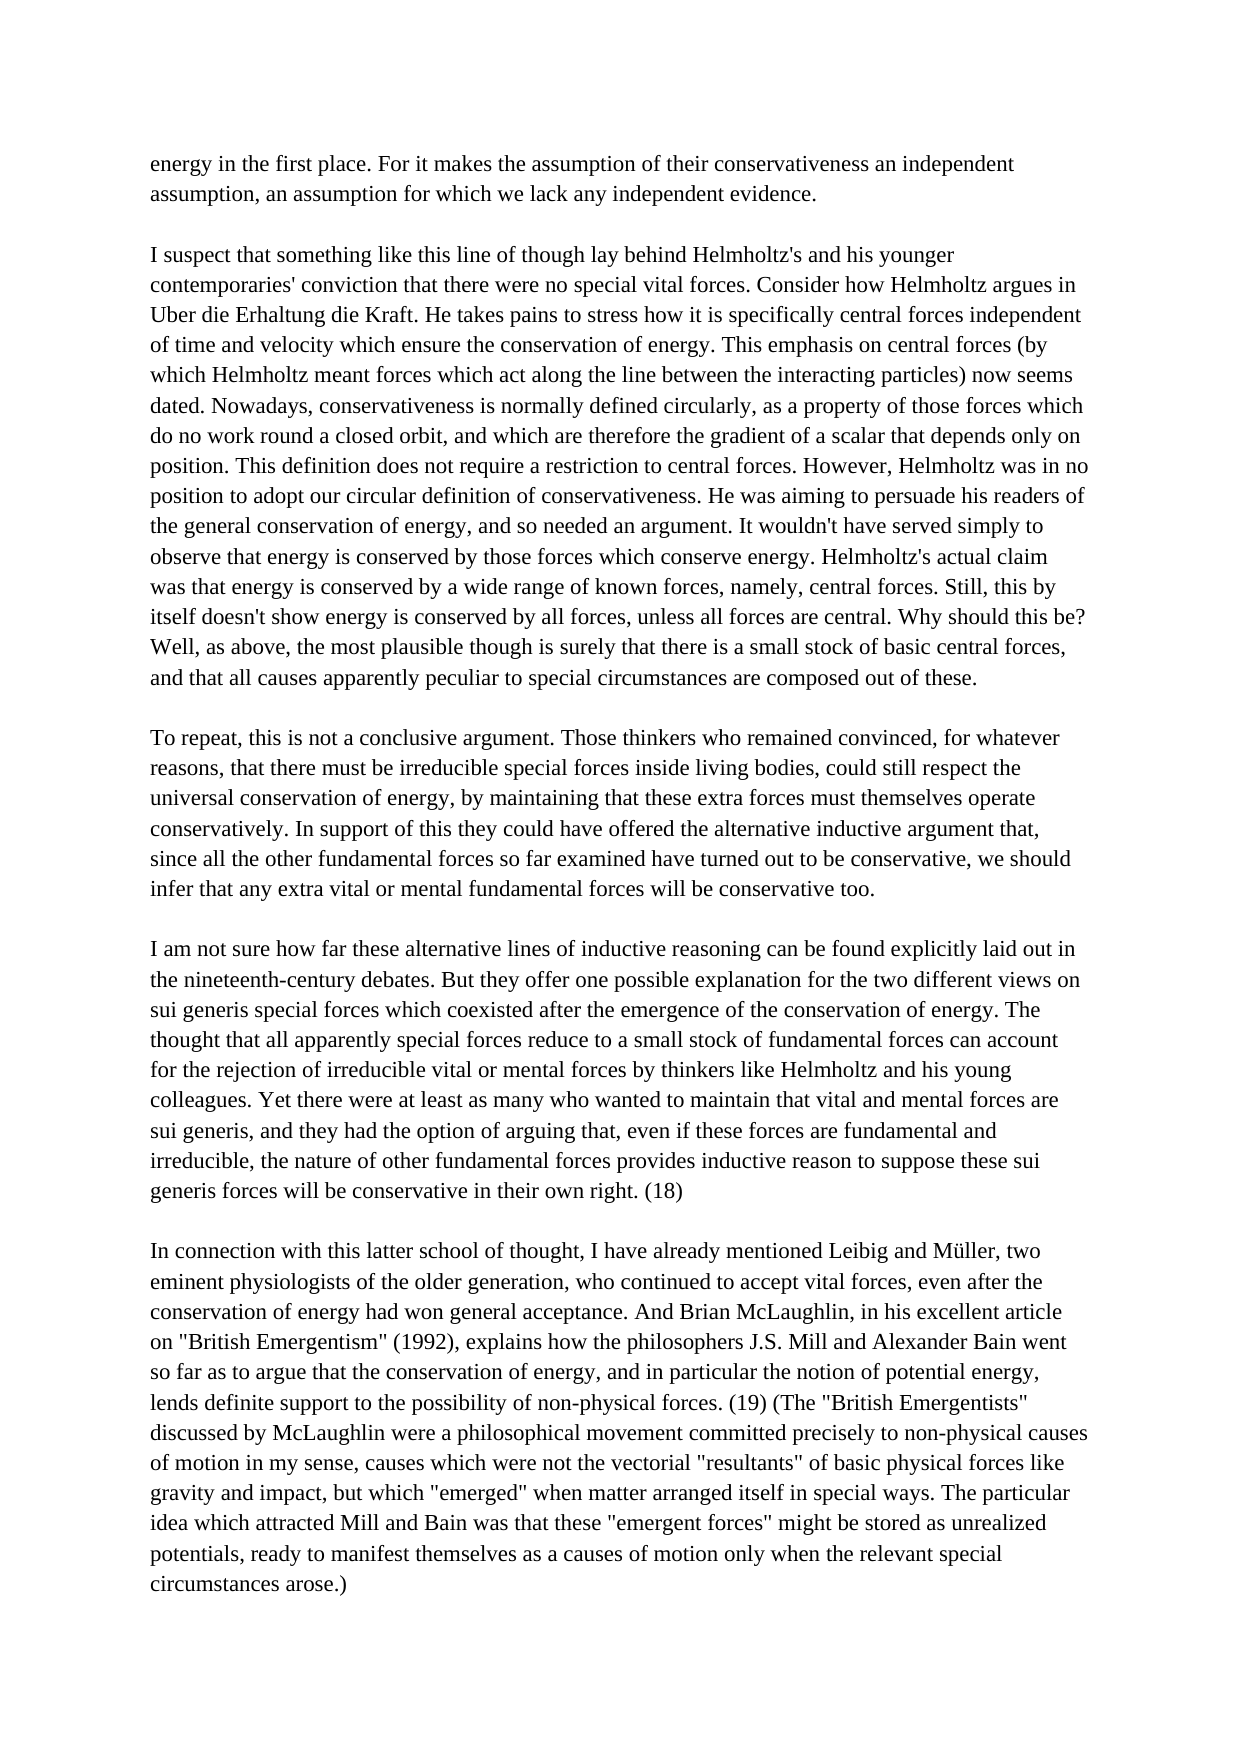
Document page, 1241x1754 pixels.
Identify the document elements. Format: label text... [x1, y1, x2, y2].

text I suspect that something like this line of though lay behind Helmholtz's and his younger contemporaries' conviction that there were no special vital forces. Consider how Helmholtz argues in Uber die Erhaltung die Kraft. He takes pains to stress how it is specifically central forces independent of time and velocity which ensure the conservation of energy. This emphasis on central forces (by which Helmholtz meant forces which act along the line between the interacting particles) now seems dated. Nowadays, conservativeness is normally defined circularly, as a property of those forces which do no work round a closed orbit, and which are therefore the gradient of a scalar that depends only on position. This definition does not require a restriction to central forces. However, Helmholtz was in no position to adopt our circular definition of conservativeness. He was aiming to persuade his readers of the general conservation of energy, and so needed an argument. It wouldn't have served simply to observe that energy is conserved by those forces which conserve energy. Helmholtz's actual claim was that energy is conserved by a wide range of known forces, namely, central forces. Still, this by itself doesn't show energy is conserved by all forces, unless all forces are central. Why should this be? Well, as above, the most plausible though is surely that there is a small stock of basic central forces, and that all causes apparently peculiar to special circumstances are composed out of these. [150, 241, 1090, 690]
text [150, 150, 1090, 207]
text I am not sure how far these alternative lines of inductive reasoning can be found explicitly laid out in the nineteenth-century debates. But they offer one possible explanation for the two different views on sui generis special forces which coexisted after the emergence of the conservation of energy. The thought that all apparently special forces reduce to a small stock of fundamental forces can account for the rejection of irreducible vital or mental forces by thinkers like Helmholtz and his young colleagues. Yet there were at least as many who wanted to maintain that vital and mental forces are sui generis, and they had the option of arguing that, even if these forces are fundamental and irreducible, the nature of other fundamental forces provides inductive reason to suppose these sui generis forces will be conservative in their own right. (18) [150, 935, 1090, 1203]
text To repeat, this is not a conclusive argument. Those thinkers who remained convinced, for whatever reasons, that there must be irreducible special forces inside living bodies, could still respect the universal conservation of energy, by maintaining that these extra forces must themselves operate conservatively. In support of this they could have offered the alternative inductive argument that, since all the other fundamental forces so far examined have turned out to be conservative, we should infer that any extra vital or mental fundamental forces will be conservative too. [150, 724, 1090, 901]
text In connection with this latter school of thought, I have already mentioned Leibig and Müller, two eminent physiologists of the older generation, who continued to accept vital forces, even after the conservation of energy had won general acceptance. And Brian McLaughlin, in his excellent article on "British Emergentism" (1992), explains how the philosophers J.S. Mill and Alexander Bain went so far as to argue that the conservation of energy, and in particular the notion of potential energy, lends definite support to the possibility of non-physical forces. (19) (The "British Emergentists" discussed by McLaughlin were a philosophical movement committed precisely to non-physical causes of motion in my sense, causes which were not the vectorial "resultants" of basic physical forces like gravity and impact, but which "emerged" when matter arranged itself in special ways. The particular idea which attracted Mill and Bain was that these "emergent forces" might be stored as unrealized potentials, ready to manifest themselves as a causes of motion only when the relevant special circumstances arose.) [150, 1237, 1090, 1596]
